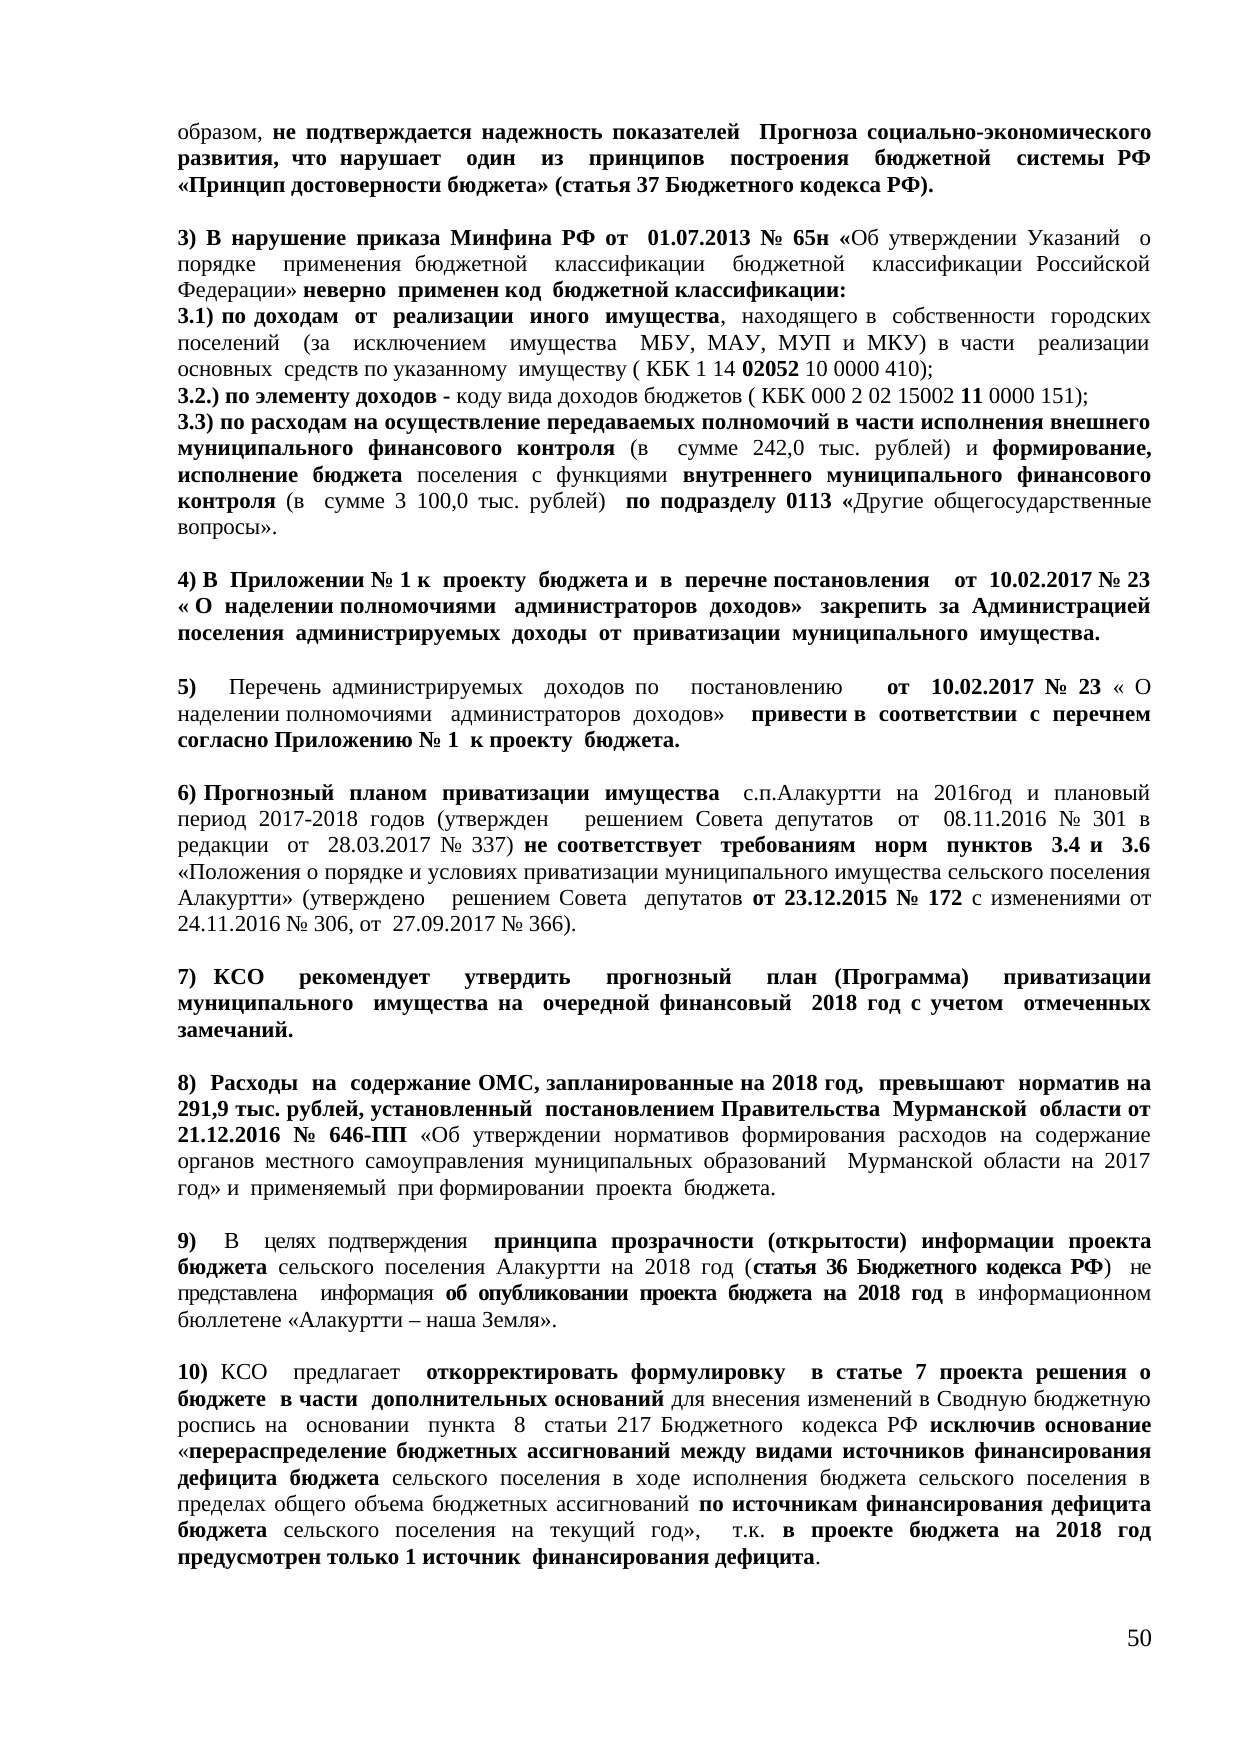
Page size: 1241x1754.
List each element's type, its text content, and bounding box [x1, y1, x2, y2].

text 5) Перечень администрируемых доходов по постановлению от 10.02.2017 № 23 « О наделении полномочиями администраторов доходов» привести в соответствии с перечнем согласно Приложению № 1 к проекту бюджета. [177, 673, 1152, 752]
list 3.3) по расходам на осуществление передаваемых полномочий в части исполнения внешнего муниципального финансового контроля (в сумме 242,0 тыс. рублей) и формирование, исполнение бюджета поселения с функциями внутреннего муниципального финансового контроля (в сумме 3 100,0 тыс. рублей) по подразделу 0113 «Другие общегосударственные вопросы». [177, 408, 1152, 540]
text 8) Расходы на содержание ОМС, запланированные на 2018 год, превышают норматив на 291,9 тыс. рублей, установленный постановлением Правительства Мурманской области от 21.12.2016 № 646-ПП «Об утверждении нормативов формирования расходов на содержание органов местного самоуправления муниципальных образований Мурманской области на 2017 год» и применяемый при формировании проекта бюджета. [177, 1068, 1152, 1200]
text 3.2.) по элементу доходов - коду вида доходов бюджетов ( КБК 000 2 02 15002 11 0000 151); [177, 382, 1152, 408]
text 6) Прогнозный планом приватизации имущества с.п.Алакуртти на 2016год и плановый период 2017-2018 годов (утвержден решением Совета депутатов от 08.11.2016 № 301 в редакции от 28.03.2017 № 337) не соответствует требованиям норм пунктов 3.4 и 3.6 «Положения о порядке и условиях приватизации муниципального имущества сельского поселения Алакуртти» (утверждено решением Совета депутатов от 23.12.2015 № 172 с изменениями от 24.11.2016 № 306, от 27.09.2017 № 366). [177, 779, 1152, 937]
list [177, 118, 1152, 197]
text 3) В нарушение приказа Минфина РФ от 01.07.2013 № 65н «Об утверждении Указаний о порядке применения бюджетной классификации бюджетной классификации Российской Федерации» неверно применен код бюджетной классификации: [177, 223, 1152, 303]
text 3.1) по доходам от реализации иного имущества, находящего в собственности городских поселений (за исключением имущества МБУ, МАУ, МУП и МКУ) в части реализации основных средств по указанному имуществу ( КБК 1 14 02052 10 0000 410); [177, 303, 1152, 382]
text 7) КСО рекомендует утвердить прогнозный план (Программа) приватизации муниципального имущества на очередной финансовый 2018 год с учетом отмеченных замечаний. [177, 963, 1152, 1042]
text 9) В целях подтверждения принципа прозрачности (открытости) информации проекта бюджета сельского поселения Алакуртти на 2018 год (статья 36 Бюджетного кодекса РФ) не представлена информация об опубликовании проекта бюджета на 2018 год в информационном бюллетене «Алакуртти – наша Земля». [177, 1227, 1152, 1332]
text 10) КСО предлагает откорректировать формулировку в статье 7 проекта решения о бюджете в части дополнительных оснований для внесения изменений в Сводную бюджетную роспись на основании пункта 8 статьи 217 Бюджетного кодекса РФ исключив основание «перераспределение бюджетных ассигнований между видами источников финансирования дефицита бюджета сельского поселения в ходе исполнения бюджета сельского поселения в пределах общего объема бюджетных ассигнований по источникам финансирования дефицита бюджета сельского поселения на текущий год», т.к. в проекте бюджета на 2018 год предусмотрен только 1 источник финансирования дефицита. [177, 1358, 1152, 1569]
text 4) В Приложении № 1 к проекту бюджета и в перечне постановления от 10.02.2017 № 23 « О наделении полномочиями администраторов доходов» закрепить за Администрацией поселения администрируемых доходы от приватизации муниципального имущества. [177, 566, 1152, 645]
